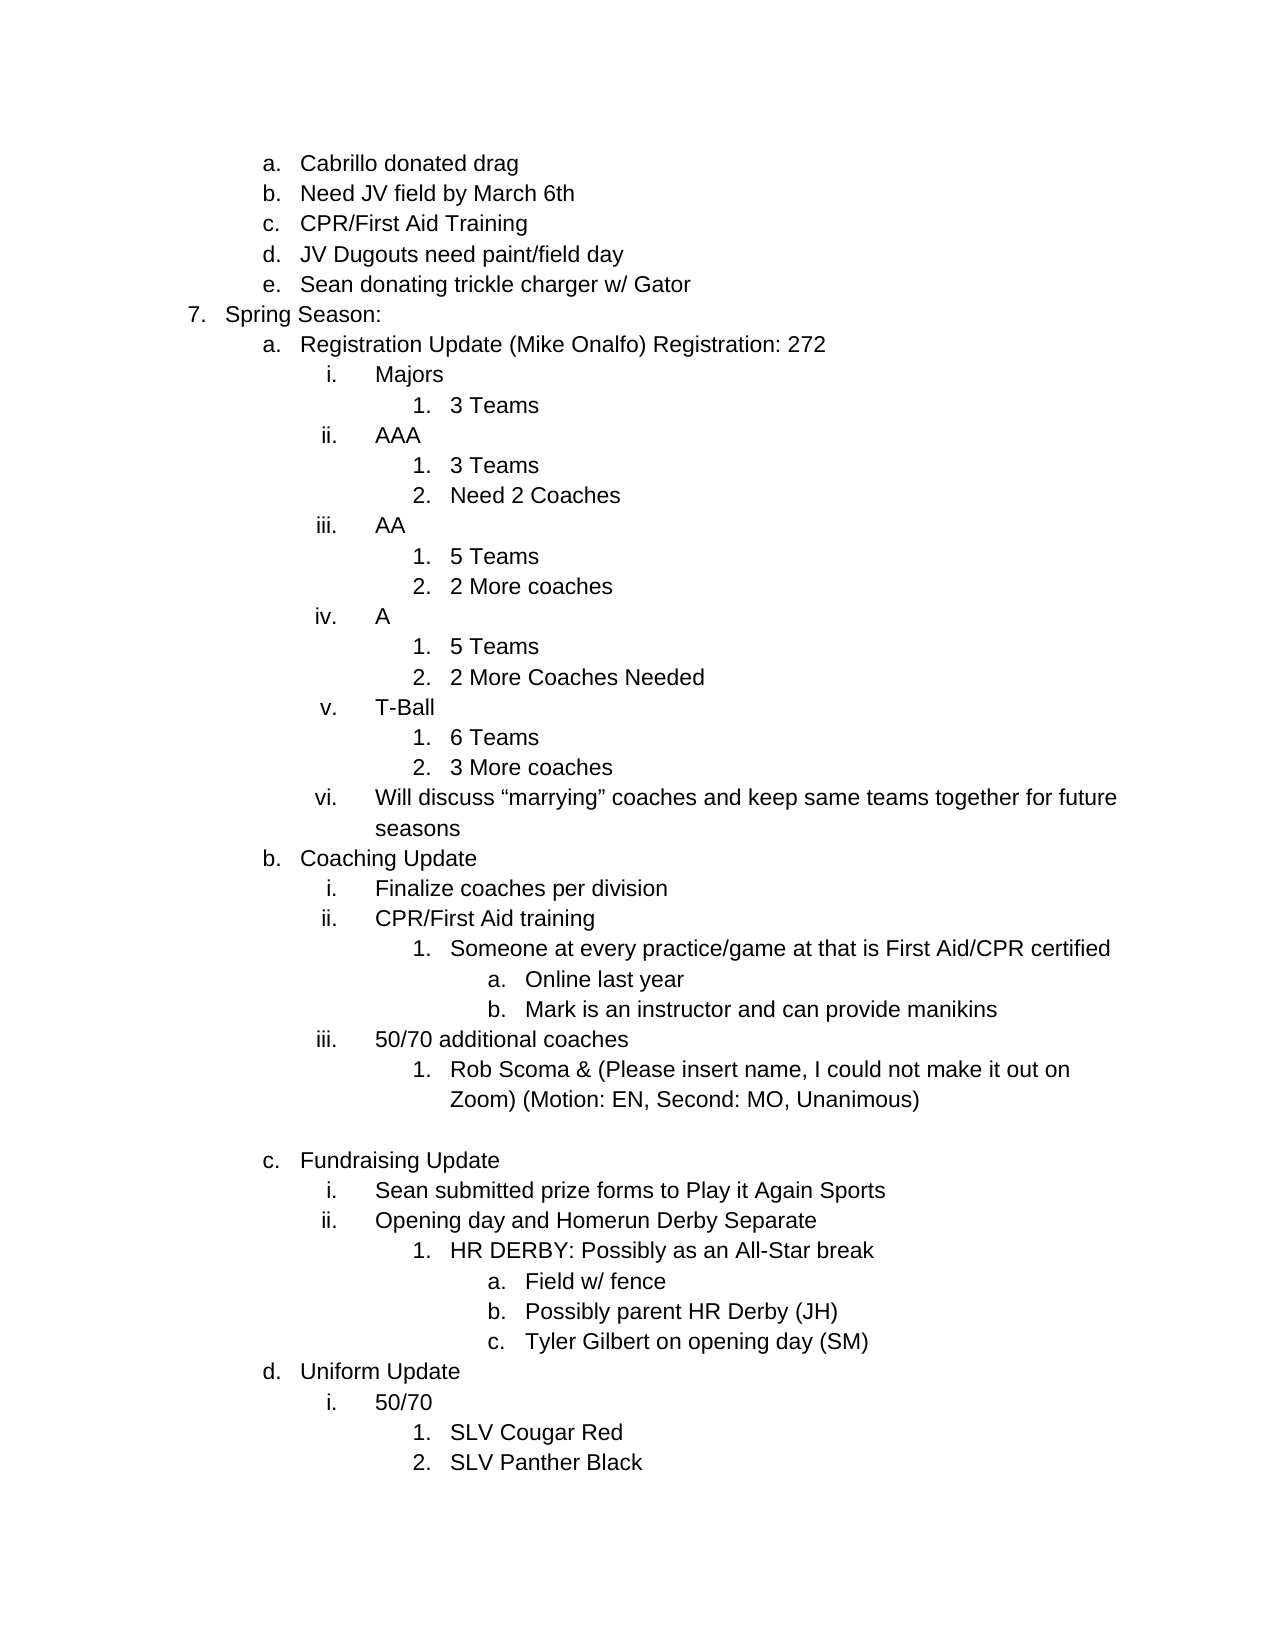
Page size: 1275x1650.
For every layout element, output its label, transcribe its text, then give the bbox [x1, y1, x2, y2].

list JV Dugouts need paint/field day [262, 241, 1125, 267]
list Finalize coaches per division [337, 875, 1125, 901]
list HR DERBY: Possibly as an All-Star break [412, 1237, 1125, 1264]
list Sean submitted prize forms to Play it Again Sports [337, 1177, 1125, 1203]
list 5 Teams [412, 633, 1125, 660]
list T-Ball [337, 694, 1125, 720]
list Online last year [487, 966, 1125, 992]
list Tyler Gilbert on opening day (SM) [487, 1328, 1125, 1354]
list Spring Season: [187, 301, 1125, 327]
list Need 2 Coaches [412, 482, 1125, 509]
list Fundraising Update [262, 1147, 1125, 1173]
list Majors [337, 361, 1125, 388]
list Coaching Update [262, 845, 1125, 871]
list Cabrillo donated drag [262, 150, 1125, 176]
list 2 More Coaches Needed [412, 663, 1125, 690]
list 3 Teams [412, 392, 1125, 418]
list AA [337, 512, 1125, 539]
list Sean donating trickle charger w/ Gator [262, 271, 1125, 297]
list Registration Update (Mike Onalfo) Registration: 272 [262, 331, 1125, 358]
list Opening day and Homerun Derby Separate [337, 1207, 1125, 1234]
list Will discuss “marrying” coaches and keep same teams together for future seasons [337, 784, 1125, 841]
list Field w/ fence [487, 1268, 1125, 1294]
list 50/70 additional coaches [337, 1026, 1125, 1052]
list 2 More coaches [412, 573, 1125, 599]
list Someone at every practice/game at that is First Aid/CPR certified [412, 935, 1125, 962]
list Uniform Update [262, 1358, 1125, 1385]
list CPR/First Aid training [337, 905, 1125, 932]
list AAA [337, 422, 1125, 448]
list 3 More coaches [412, 754, 1125, 781]
list SLV Panther Black [412, 1449, 1125, 1475]
list Rob Scoma & (Please insert name, I could not make it out on Zoom) (Motion: EN, Second: MO, Unanimous) [412, 1056, 1125, 1113]
list 50/70 [337, 1388, 1125, 1415]
list 6 Teams [412, 724, 1125, 750]
list 5 Teams [412, 543, 1125, 569]
list CPR/First Aid Training [262, 210, 1125, 237]
list SLV Cougar Red [412, 1419, 1125, 1445]
list Need JV field by March 6th [262, 180, 1125, 207]
list 3 Teams [412, 452, 1125, 478]
list Possibly parent HR Derby (JH) [487, 1298, 1125, 1324]
list Mark is an instructor and can provide manikins [487, 996, 1125, 1022]
list A [337, 603, 1125, 629]
